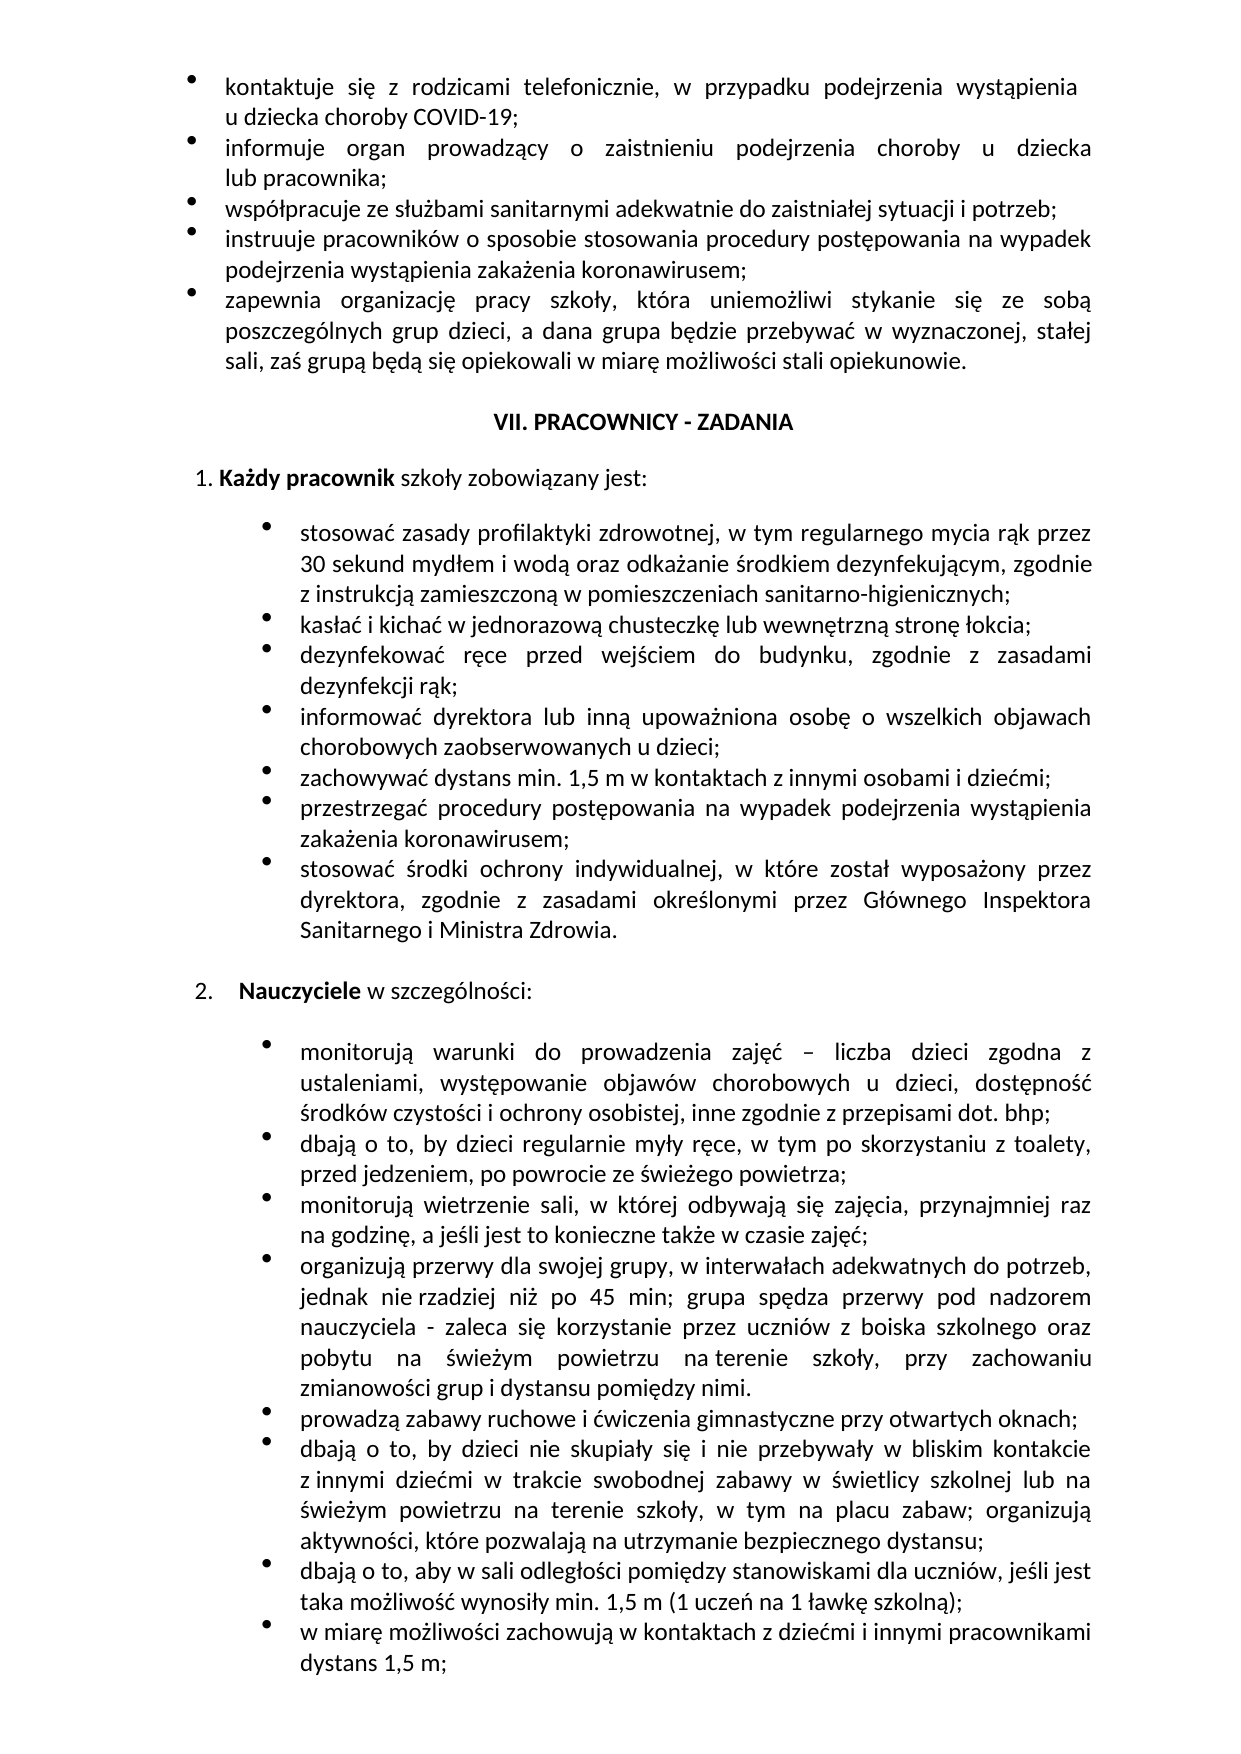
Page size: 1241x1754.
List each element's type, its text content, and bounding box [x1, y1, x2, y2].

list VII. PRACOWNICY - ZADANIA [194, 407, 1092, 437]
list współpracuje ze służbami sanitarnymi adekwatnie do zaistniałej sytuacji i potrzeb; [187, 193, 1092, 223]
list zapewnia organizację pracy szkoły, która uniemożliwi stykanie się ze sobą poszczególnych grup dzieci, a dana grupa będzie przebywać w wyznaczonej, stałej sali, zaś grupą będą się opiekowali w miarę możliwości stali opiekunowie. [187, 284, 1092, 376]
list informować dyrektora lub inną upoważniona osobę o wszelkich objawach chorobowych zaobserwowanych u dzieci; [262, 701, 1092, 762]
list prowadzą zabawy ruchowe i ćwiczenia gimnastyczne przy otwartych oknach; [262, 1403, 1092, 1433]
list dbają o to, by dzieci regularnie myły ręce, w tym po skorzystaniu z toalety, przed jedzeniem, po powrocie ze świeżego powietrza; [262, 1128, 1092, 1189]
list dbają o to, aby w sali odległości pomiędzy stanowiskami dla uczniów, jeśli jest taka możliwość wynosiły min. 1,5 m (1 uczeń na 1 ławkę szkolną); [262, 1555, 1092, 1616]
list w miarę możliwości zachowują w kontaktach z dziećmi i innymi pracownikami dystans 1,5 m; [262, 1616, 1092, 1677]
list stosować środki ochrony indywidualnej, w które został wyposażony przez dyrektora, zgodnie z zasadami określonymi przez Głównego Inspektora Sanitarnego i Ministra Zdrowia. [262, 853, 1092, 945]
list stosować zasady profilaktyki zdrowotnej, w tym regularnego mycia rąk przez 30 sekund mydłem i wodą oraz odkażanie środkiem dezynfekującym, zgodnie z instrukcją zamieszczoną w pomieszczeniach sanitarno-higienicznych; [262, 518, 1092, 609]
list instruuje pracowników o sposobie stosowania procedury postępowania na wypadek podejrzenia wystąpienia zakażenia koronawirusem; [187, 223, 1092, 284]
list dbają o to, by dzieci nie skupiały się i nie przebywały w bliskim kontakcie z innymi dziećmi w trakcie swobodnej zabawy w świetlicy szkolnej lub na świeżym powietrzu na terenie szkoły, w tym na placu zabaw; organizują aktywności, które pozwalają na utrzymanie bezpiecznego dystansu; [262, 1433, 1092, 1555]
list monitorują wietrzenie sali, w której odbywają się zajęcia, przynajmniej raz na godzinę, a jeśli jest to konieczne także w czasie zajęć; [262, 1189, 1092, 1250]
list zachowywać dystans min. 1,5 m w kontaktach z innymi osobami i dziećmi; [262, 762, 1092, 792]
text 1. Każdy pracownik szkoły zobowiązany jest: [194, 462, 1092, 493]
list przestrzegać procedury postępowania na wypadek podejrzenia wystąpienia zakażenia koronawirusem; [262, 792, 1092, 853]
list Nauczyciele w szczególności: [194, 975, 1092, 1006]
list kontaktuje się z rodzicami telefonicznie, w przypadku podejrzenia wystąpienia u dziecka choroby COVID-19; [187, 71, 1092, 132]
list informuje organ prowadzący o zaistnieniu podejrzenia choroby u dziecka lub pracownika; [187, 132, 1092, 193]
list monitorują warunki do prowadzenia zajęć – liczba dzieci zgodna z ustaleniami, występowanie objawów chorobowych u dzieci, dostępność środków czystości i ochrony osobistej, inne zgodnie z przepisami dot. bhp; [262, 1036, 1092, 1128]
list organizują przerwy dla swojej grupy, w interwałach adekwatnych do potrzeb, jednak nie rzadziej niż po 45 min; grupa spędza przerwy pod nadzorem nauczyciela - zaleca się korzystanie przez uczniów z boiska szkolnego oraz pobytu na świeżym powietrzu na terenie szkoły, przy zachowaniu zmianowości grup i dystansu pomiędzy nimi. [262, 1250, 1092, 1403]
list kasłać i kichać w jednorazową chusteczkę lub wewnętrzną stronę łokcia; [262, 609, 1092, 640]
list dezynfekować ręce przed wejściem do budynku, zgodnie z zasadami dezynfekcji rąk; [262, 640, 1092, 701]
